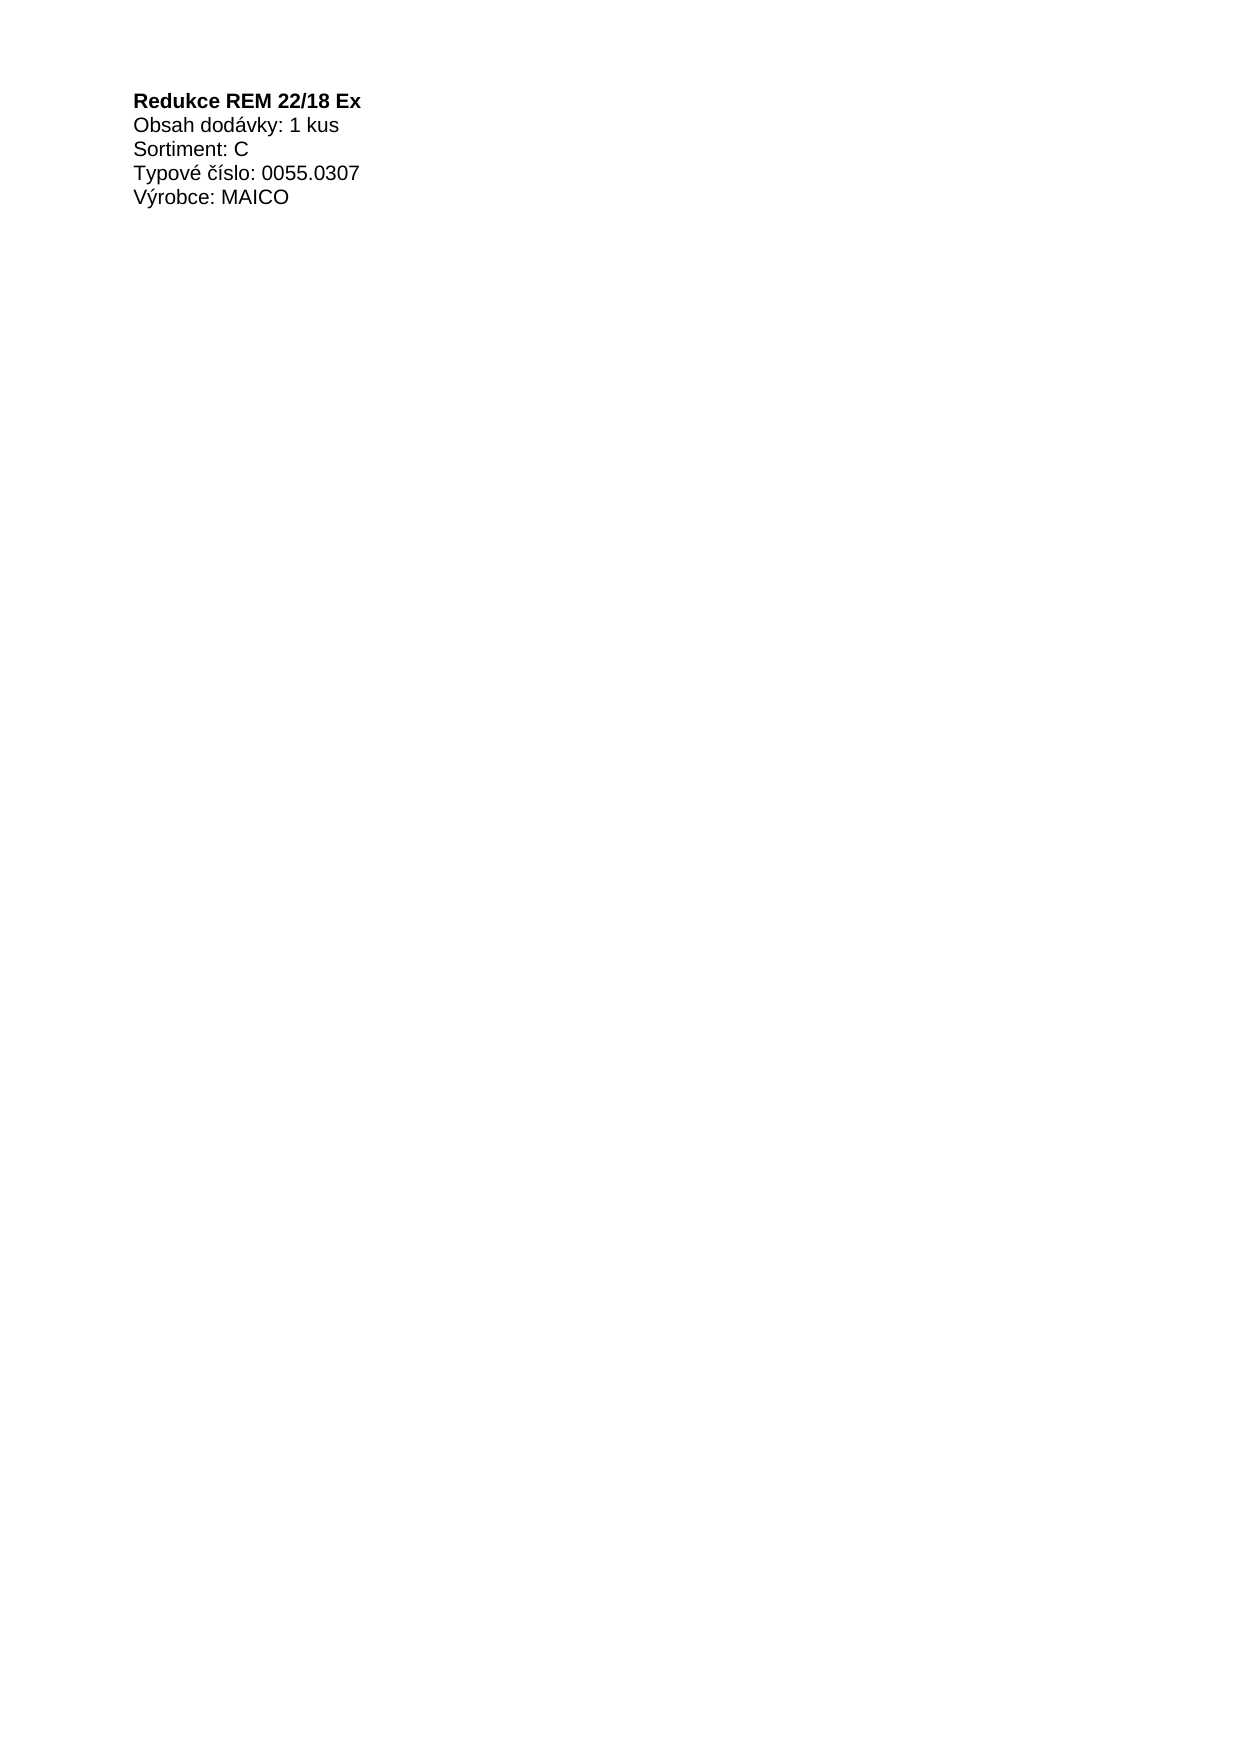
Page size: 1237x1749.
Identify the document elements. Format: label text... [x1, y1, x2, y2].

text Redukce REM 22/18 ExObsah dodávky: 1 kusSortiment: C Typové číslo: 0055.0307Výrobce: MAICO [133, 89, 1148, 208]
